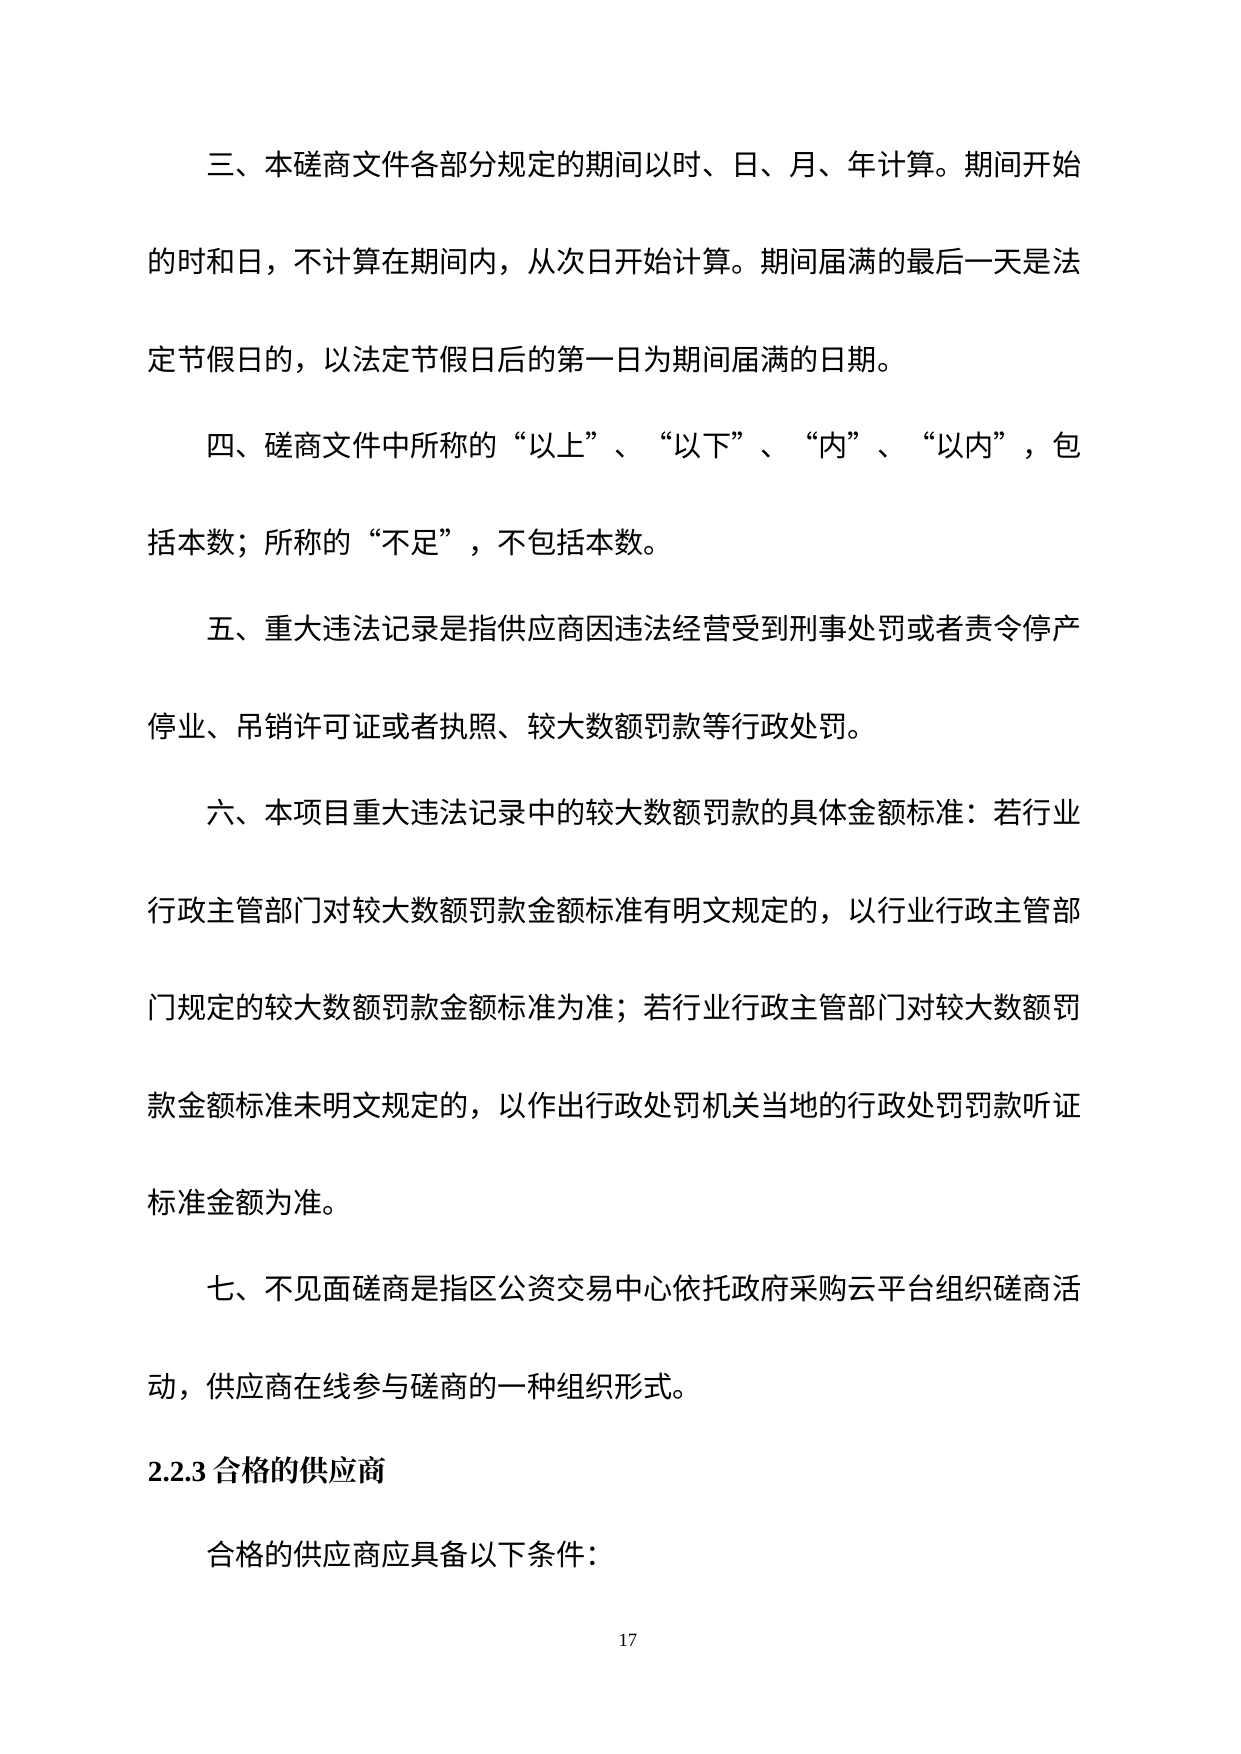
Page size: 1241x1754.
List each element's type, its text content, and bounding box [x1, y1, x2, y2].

text 五、重大违法记录是指供应商因违法经营受到刑事处罚或者责令停产停业、吊销许可证或者执照、较大数额罚款等行政处罚。 [148, 594, 1107, 757]
text 六、本项目重大违法记录中的较大数额罚款的具体金额标准：若行业行政主管部门对较大数额罚款金额标准有明文规定的，以行业行政主管部门规定的较大数额罚款金额标准为准；若行业行政主管部门对较大数额罚款金额标准未明文规定的，以作出行政处罚机关当地的行政处罚罚款听证标准金额为准。 [148, 778, 1107, 1233]
subtitle 2.2.3合格的供应商 [148, 1438, 1107, 1503]
text 合格的供应商应具备以下条件： [148, 1520, 1107, 1585]
text 四、磋商文件中所称的“以上”、“以下”、“内”、“以内”，包括本数；所称的“不足”，不包括本数。 [148, 411, 1107, 573]
text 三、本磋商文件各部分规定的期间以时、日、月、年计算。期间开始的时和日，不计算在期间内，从次日开始计算。期间届满的最后一天是法定节假日的，以法定节假日后的第一日为期间届满的日期。 [148, 130, 1107, 390]
text 七、不见面磋商是指区公资交易中心依托政府采购云平台组织磋商活动，供应商在线参与磋商的一种组织形式。 [148, 1254, 1107, 1417]
